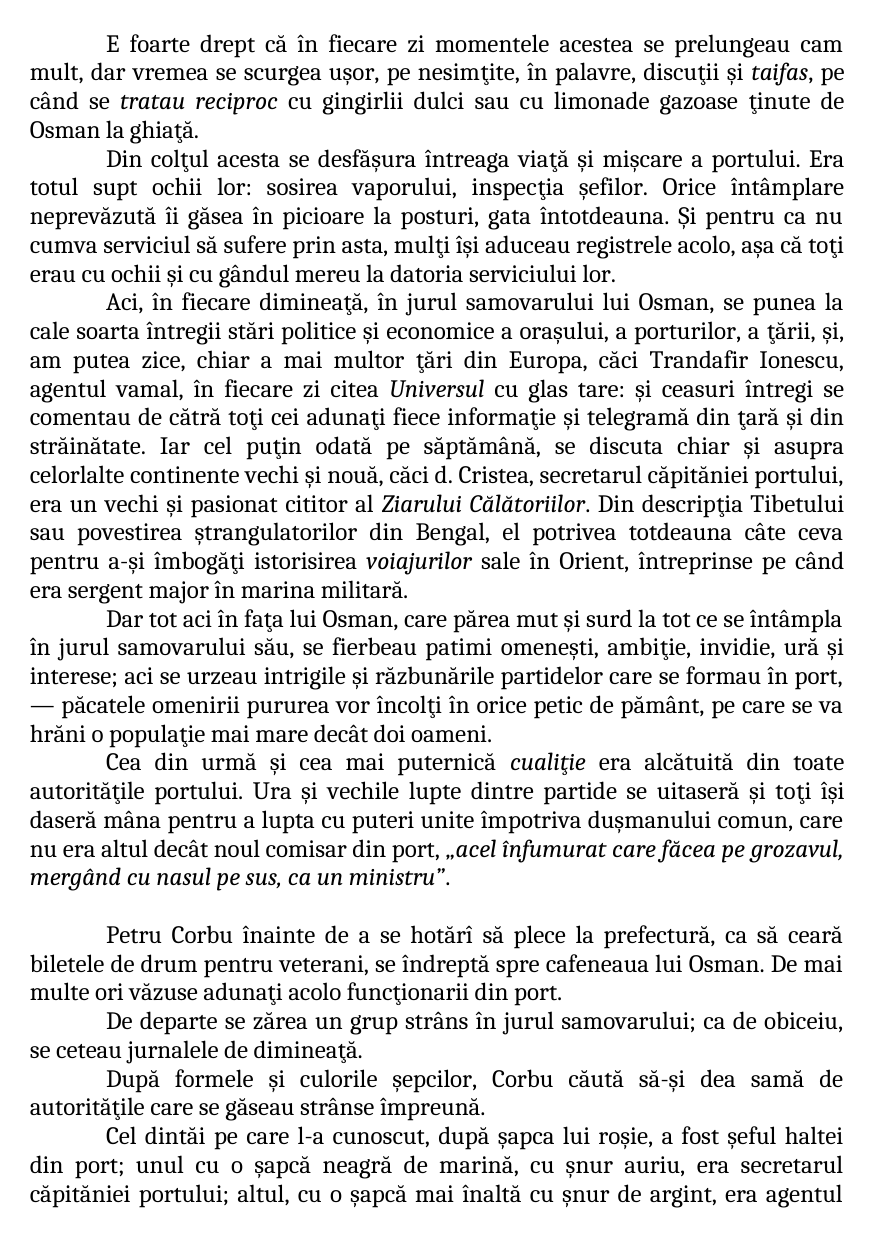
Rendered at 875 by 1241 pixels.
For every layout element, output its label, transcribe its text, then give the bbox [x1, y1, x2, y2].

text După formele şi culorile şepcilor, Corbu căută să-şi dea samă de autorităţile care se găseau strânse împreună. [29, 1064, 844, 1122]
text Petru Corbu înainte de a se hotărî să plece la prefectură, ca să ceară biletele de drum pentru veterani, se îndreptă spre cafeneaua lui Osman. De mai multe ori văzuse adunaţi acolo funcţionarii din port. [29, 921, 844, 1007]
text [29, 1122, 844, 1208]
text Din colţul acesta se desfăşura întreaga viaţă şi mişcare a portului. Era totul supt ochii lor: sosirea vaporului, inspecţia şefilor. Orice întâmplare neprevăzută îi găsea în picioare la posturi, gata întotdeauna. Şi pentru ca nu cumva serviciul să sufere prin asta, mulţi îşi aduceau registrele acolo, aşa că toţi erau cu ochii şi cu gândul mereu la datoria serviciului lor. [29, 144, 844, 288]
text Aci, în fiecare dimineaţă, în jurul samovarului lui Osman, se punea la cale soarta întregii stări politice şi economice a oraşului, a porturilor, a ţării, şi, am putea zice, chiar a mai multor ţări din Europa, căci Trandafir Ionescu, agentul vamal, în fiecare zi citea Universul cu glas tare: şi ceasuri întregi se comentau de cătră toţi cei adunaţi fiece informaţie şi telegramă din ţară şi din străinătate. Iar cel puţin odată pe săptămână, se discuta chiar şi asupra celorlalte continente vechi şi nouă, căci d. Cristea, secretarul căpităniei portului, era un vechi şi pasionat cititor al Ziarului Călătoriilor. Din descripţia Tibetului sau povestirea ştrangulatorilor din Bengal, el potrivea totdeauna câte ceva pentru a-şi îmbogăţi istorisirea voiajurilor sale în Orient, întreprinse pe când era sergent major în marina militară. [29, 288, 844, 604]
text Dar tot aci în faţa lui Osman, care părea mut şi surd la tot ce se întâmpla în jurul samovarului său, se fierbeau patimi omeneşti, ambiţie, invidie, ură şi interese; aci se urzeau intrigile şi răzbunările partidelor care se formau în port, — păcatele omenirii pururea vor încolţi în orice petic de pământ, pe care se va hrăni o populaţie mai mare decât doi oameni. [29, 604, 844, 748]
text Cea din urmă şi cea mai puternică cualiţie era alcătuită din toate autorităţile portului. Ura şi vechile lupte dintre partide se uitaseră şi toţi îşi daseră mâna pentru a lupta cu puteri unite împotriva duşmanului comun, care nu era altul decât noul comisar din port, „acel înfumurat care făcea pe grozavul, mergând cu nasul pe sus, ca un ministru”. [29, 748, 844, 892]
text De departe se zărea un grup strâns în jurul samovarului; ca de obiceiu, se ceteau jurnalele de dimineaţă. [29, 1007, 844, 1064]
text E foarte drept că în fiecare zi momentele acestea se prelungeau cam mult, dar vremea se scurgea uşor, pe nesimţite, în palavre, discuţii şi taifas, pe când se tratau reciproc cu gingirlii dulci sau cu limonade gazoase ţinute de Osman la ghiaţă. [29, 29, 844, 144]
